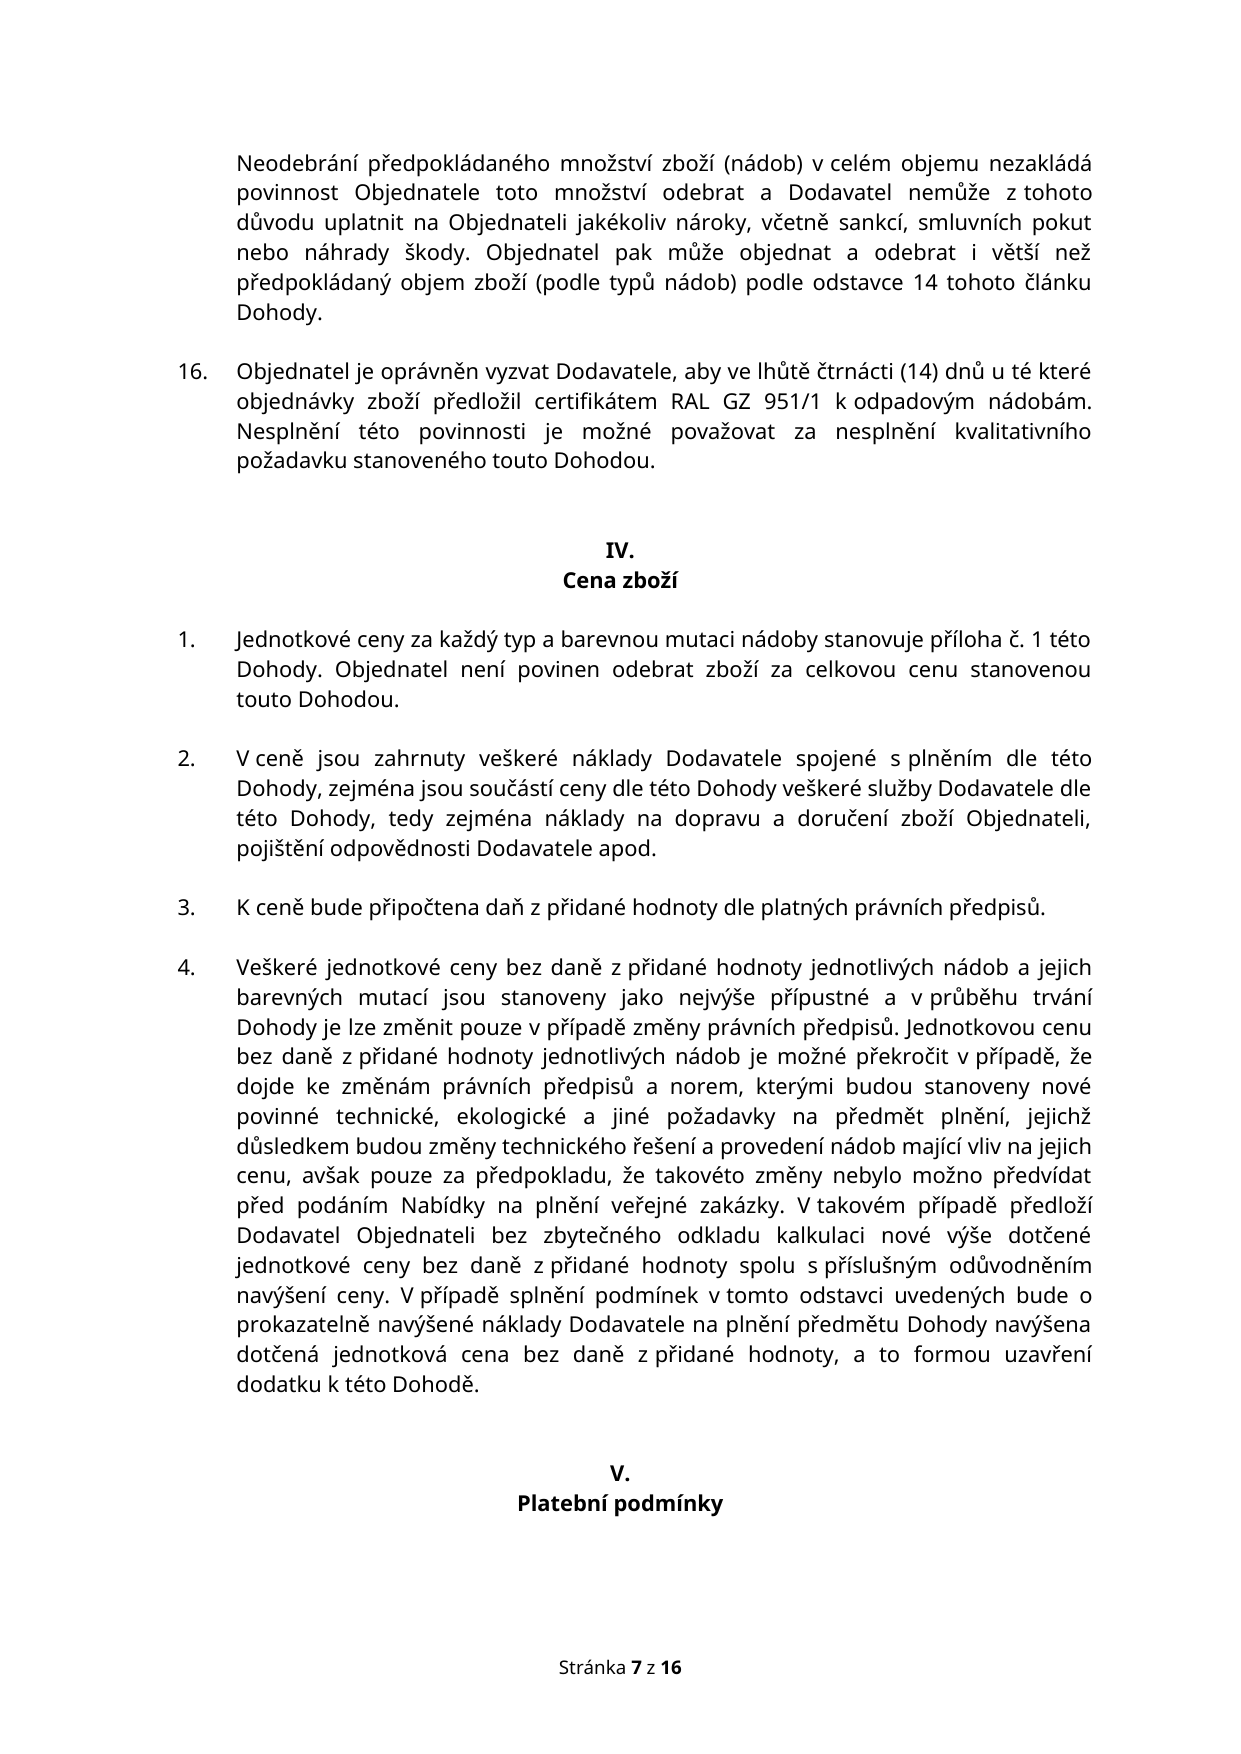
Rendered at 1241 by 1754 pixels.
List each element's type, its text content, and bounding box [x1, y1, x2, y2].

list K ceně bude připočtena daň z přidané hodnoty dle platných právních předpisů. [177, 892, 1093, 922]
text Cena zboží [148, 565, 1093, 594]
list V ceně jsou zahrnuty veškeré náklady Dodavatele spojené s plněním dle této Dohody, zejména jsou součástí ceny dle této Dohody veškeré služby Dodavatele dle této Dohody, tedy zejména náklady na dopravu a doručení zboží Objednateli, pojištění odpovědnosti Dodavatele apod. [177, 743, 1093, 863]
list Jednotkové ceny za každý typ a barevnou mutaci nádoby stanovuje příloha č. 1 této Dohody. Objednatel není povinen odebrat zboží za celkovou cenu stanovenou touto Dohodou. [177, 624, 1093, 714]
list Veškeré jednotkové ceny bez daně z přidané hodnoty jednotlivých nádob a jejich barevných mutací jsou stanoveny jako nejvýše přípustné a v průběhu trvání Dohody je lze změnit pouze v případě změny právních předpisů. Jednotkovou cenu bez daně z přidané hodnoty jednotlivých nádob je možné překročit v případě, že dojde ke změnám právních předpisů a norem, kterými budou stanoveny nové povinné technické, ekologické a jiné požadavky na předmět plnění, jejichž důsledkem budou změny technického řešení a provedení nádob mající vliv na jejich cenu, avšak pouze za předpokladu, že takovéto změny nebylo možno předvídat před podáním Nabídky na plnění veřejné zakázky. V takovém případě předloží Dodavatel Objednateli bez zbytečného odkladu kalkulaci nové výše dotčené jednotkové ceny bez daně z přidané hodnoty spolu s příslušným odůvodněním navýšení ceny. V případě splnění podmínek v tomto odstavci uvedených bude o prokazatelně navýšené náklady Dodavatele na plnění předmětu Dohody navýšena dotčená jednotková cena bez daně z přidané hodnoty, a to formou uzavření dodatku k této Dohodě. [177, 952, 1093, 1399]
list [177, 148, 1093, 326]
text Platební podmínky [148, 1488, 1093, 1518]
list Objednatel je oprávněn vyzvat Dodavatele, aby ve lhůtě čtrnácti (14) dnů u té které objednávky zboží předložil certifikátem RAL GZ 951/1 k odpadovým nádobám. Nesplnění této povinnosti je možné považovat za nesplnění kvalitativního požadavku stanoveného touto Dohodou. [177, 356, 1093, 475]
text IV. [148, 535, 1093, 565]
text V. [148, 1458, 1093, 1488]
